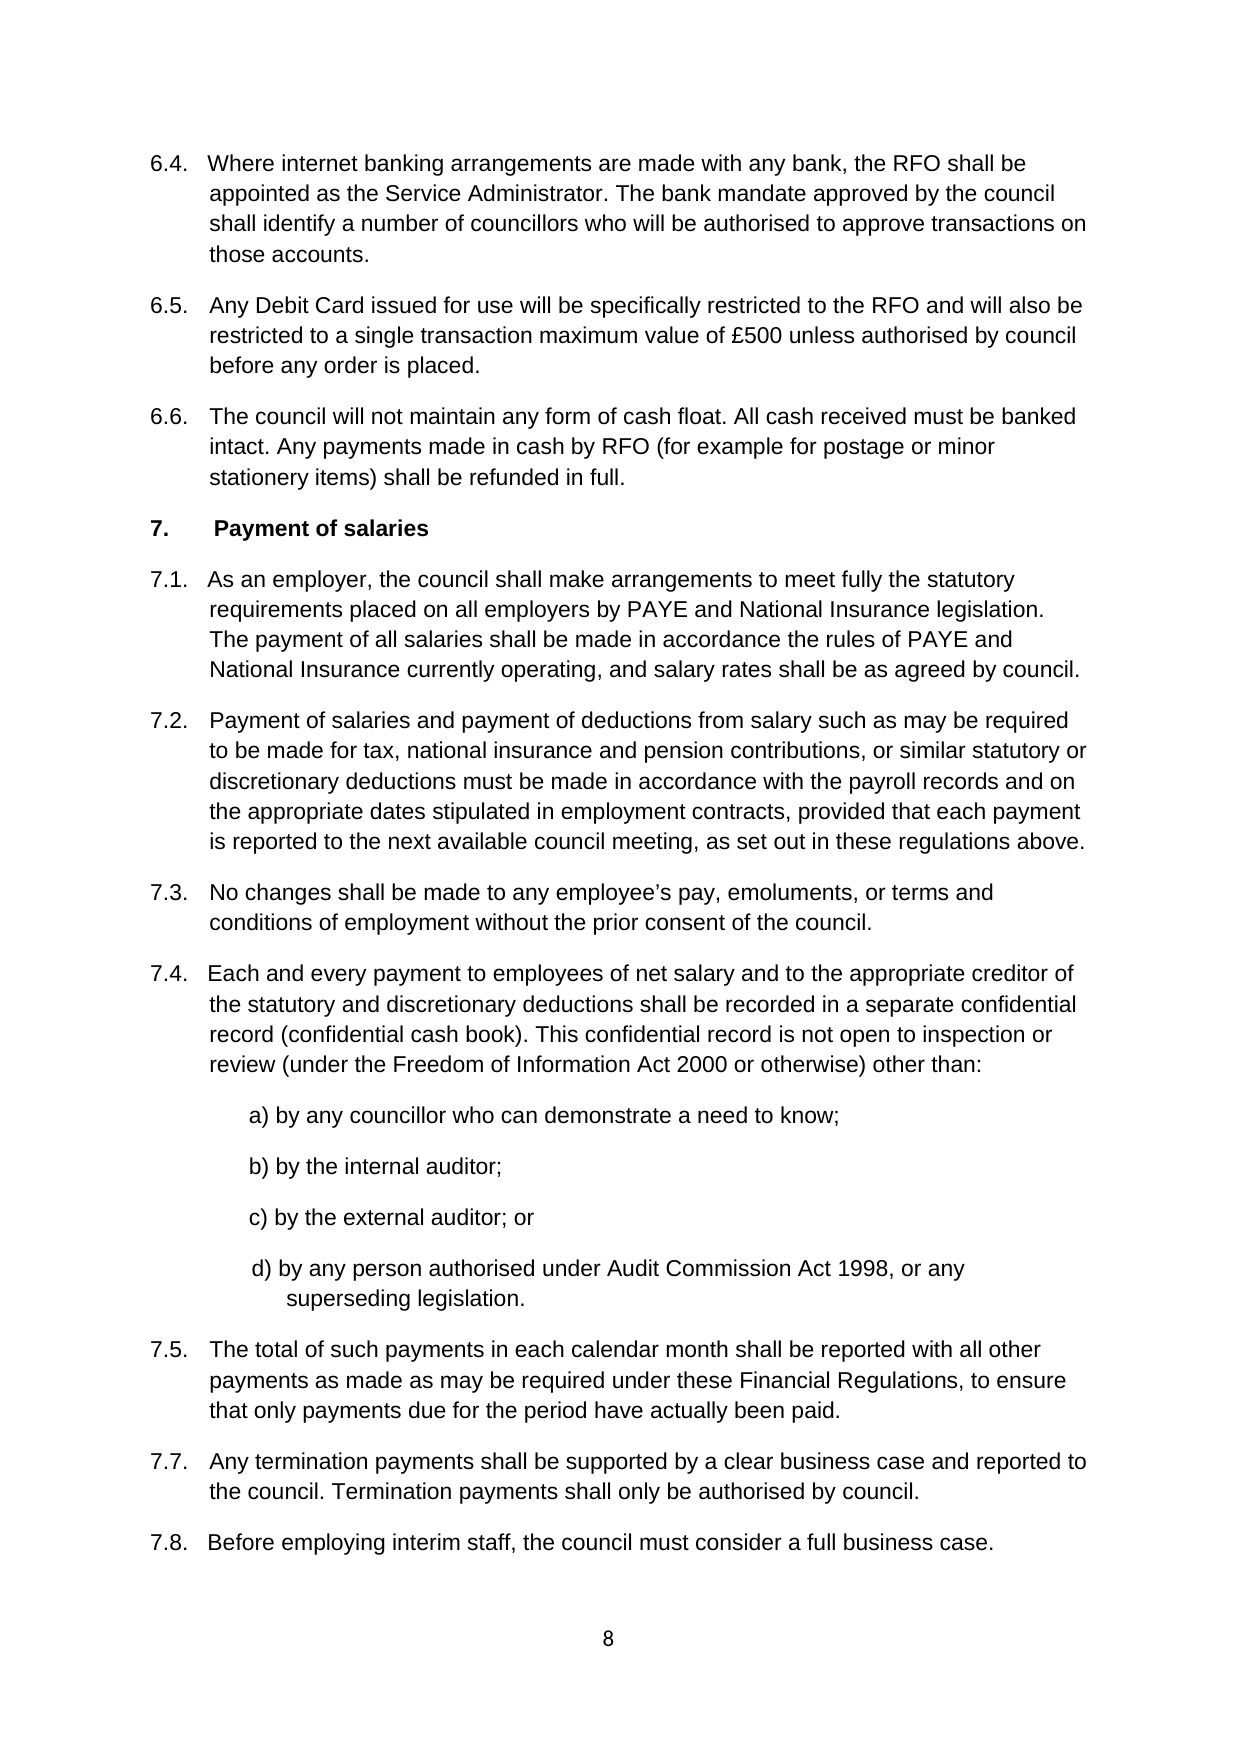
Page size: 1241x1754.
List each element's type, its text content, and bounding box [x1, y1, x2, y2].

text 7.4. Each and every payment to employees of net salary and to the appropriate creditor of the statutory and discretionary deductions shall be recorded in a separate confidential record (confidential cash book). This confidential record is not open to inspection or review (under the Freedom of Information Act 2000 or otherwise) other than: [150, 960, 1090, 1077]
text 7.3. No changes shall be made to any employee’s pay, emoluments, or terms and conditions of employment without the prior consent of the council. [150, 879, 1090, 936]
text c) by the external auditor; or [174, 1204, 1090, 1231]
text 7.8. Before employing interim staff, the council must consider a full business case. [150, 1529, 1090, 1556]
text b) by the internal auditor; [174, 1153, 1090, 1179]
text 6.4. Where internet banking arrangements are made with any bank, the RFO shall be appointed as the Service Administrator. The bank mandate approved by the council shall identify a number of councillors who will be authorised to approve transactions on those accounts. [150, 150, 1090, 267]
text 7. Payment of salaries [150, 514, 1090, 541]
text 6.6. The council will not maintain any form of cash float. All cash received must be banked intact. Any payments made in cash by RFO (for example for postage or minor stationery items) shall be refunded in full. [150, 403, 1090, 490]
text 7.7. Any termination payments shall be supported by a clear business case and reported to the council. Termination payments shall only be authorised by council. [150, 1448, 1090, 1504]
text d) by any person authorised under Audit Commission Act 1998, or any superseding legislation. [239, 1255, 1090, 1312]
text a) by any councillor who can demonstrate a need to know; [174, 1102, 1090, 1128]
text 6.5. Any Debit Card issued for use will be specifically restricted to the RFO and will also be restricted to a single transaction maximum value of £500 unless authorised by council before any order is placed. [150, 292, 1090, 378]
text 7.5. The total of such payments in each calendar month shall be reported with all other payments as made as may be required under these Financial Regulations, to ensure that only payments due for the period have actually been paid. [150, 1336, 1090, 1423]
text 7.2. Payment of salaries and payment of deductions from salary such as may be required to be made for tax, national insurance and pension contributions, or similar statutory or discretionary deductions must be made in accordance with the payroll records and on the appropriate dates stipulated in employment contracts, provided that each payment is reported to the next available council meeting, as set out in these regulations above. [150, 707, 1090, 854]
text 7.1. As an employer, the council shall make arrangements to meet fully the statutory requirements placed on all employers by PAYE and National Insurance legislation. The payment of all salaries shall be made in accordance the rules of PAYE and National Insurance currently operating, and salary rates shall be as agreed by council. [150, 566, 1090, 683]
